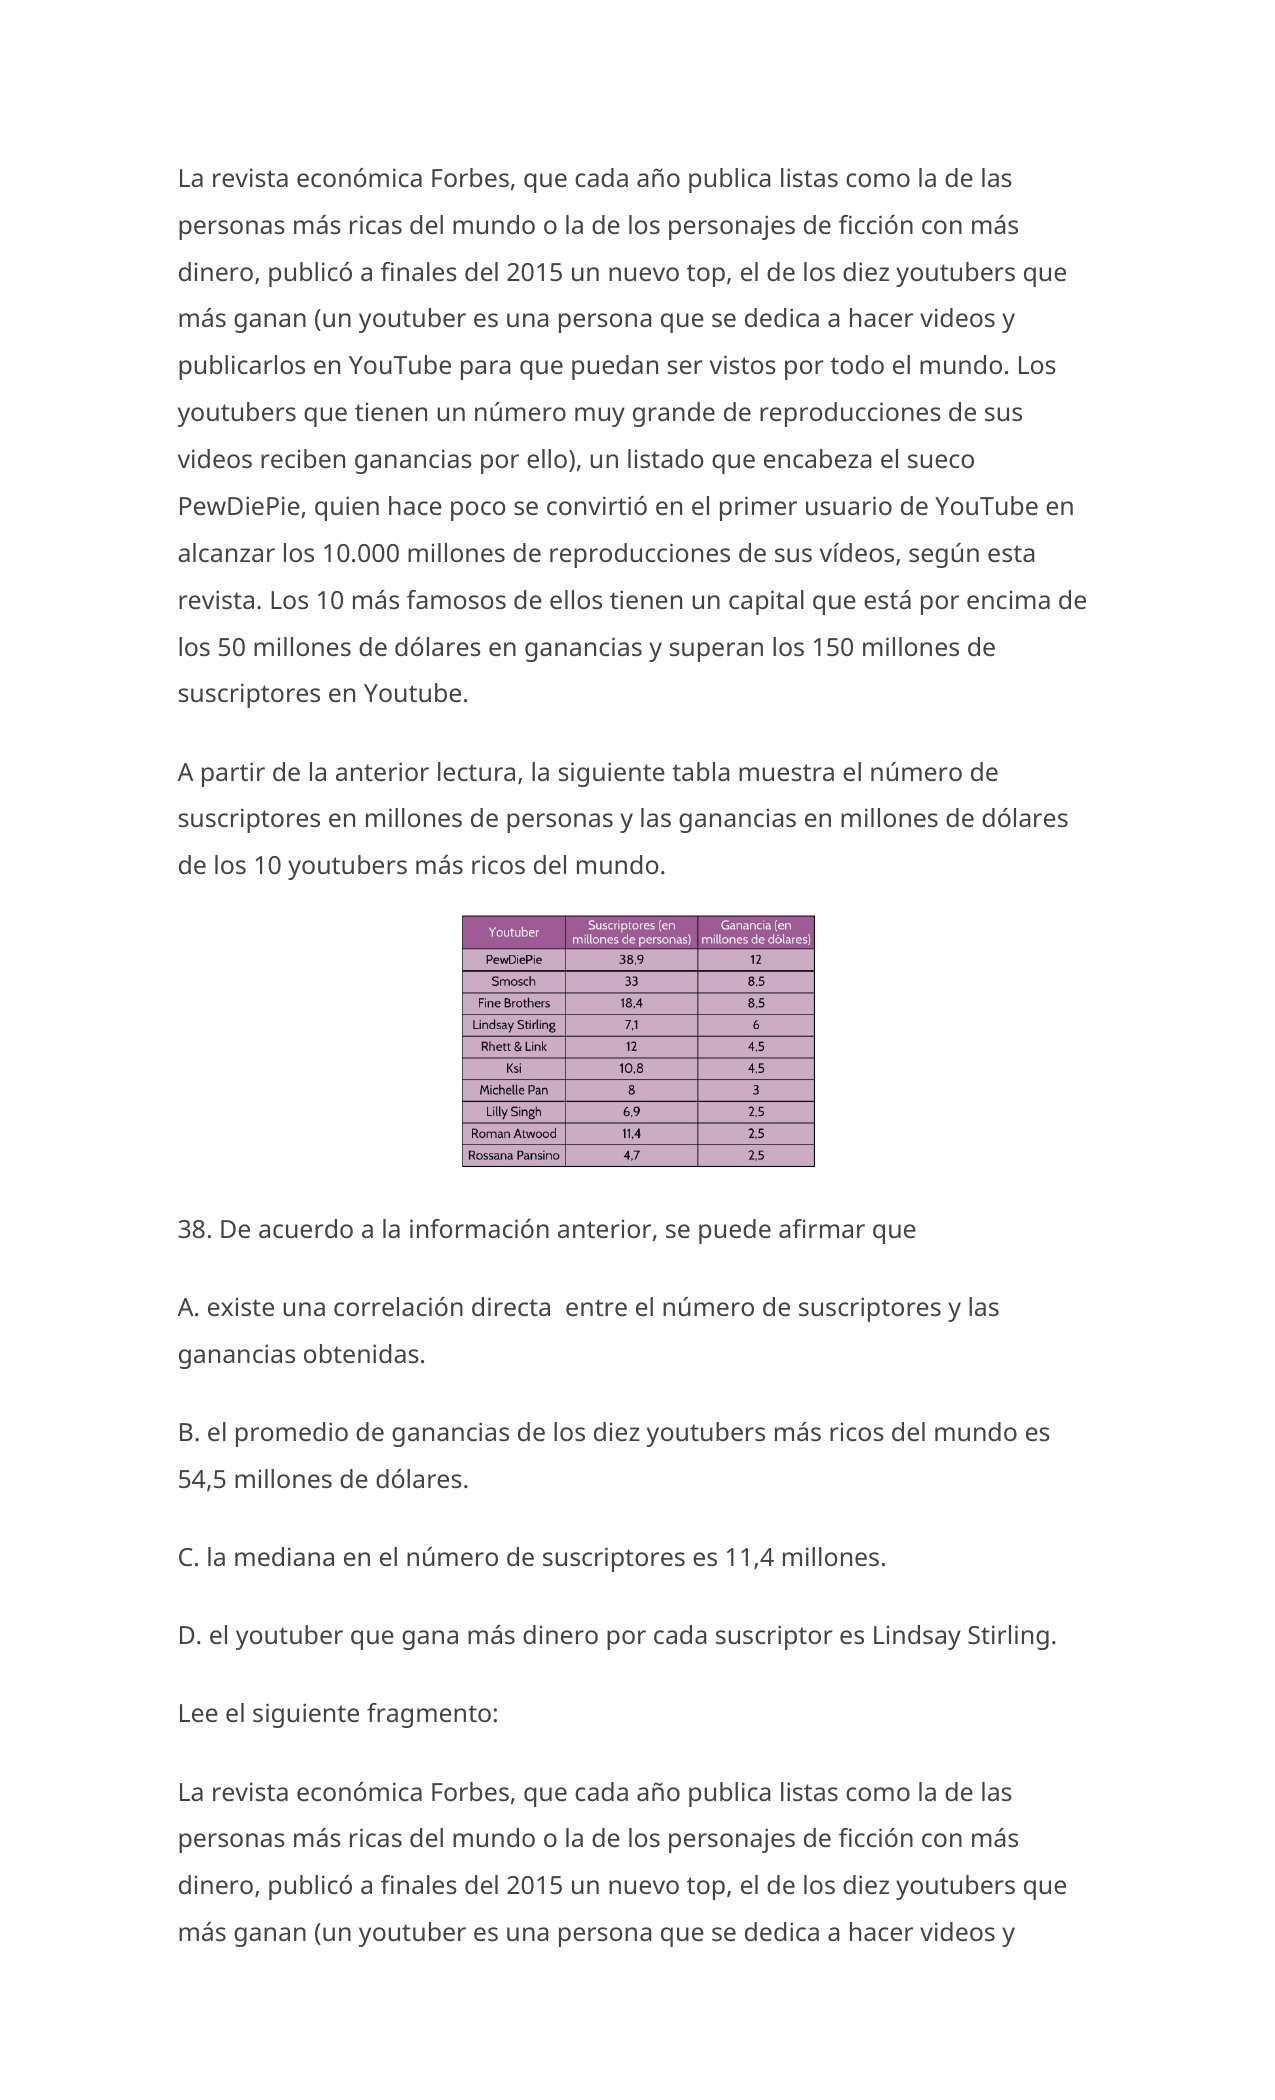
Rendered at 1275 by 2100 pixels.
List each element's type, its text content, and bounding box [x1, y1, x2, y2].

text B. el promedio de ganancias de los diez youtubers más ricos del mundo es 54,5 millones de dólares. [177, 1402, 1098, 1496]
text C. la mediana en el número de suscriptores es 11,4 millones. [177, 1527, 1098, 1574]
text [177, 1761, 1098, 1949]
picture [460, 913, 816, 1168]
text 38. De acuerdo a la información anterior, se puede afirmar que [177, 1199, 1098, 1246]
text D. el youtuber que gana más dinero por cada suscriptor es Lindsay Stirling. [177, 1605, 1098, 1652]
text A partir de la anterior lectura, la siguiente tabla muestra el número de suscriptores en millones de personas y las ganancias en millones de dólares de los 10 youtubers más ricos del mundo. [177, 741, 1098, 882]
text A. existe una correlación directa entre el número de suscriptores y las ganancias obtenidas. [177, 1277, 1098, 1371]
text Lee el siguiente fragmento: [177, 1683, 1098, 1730]
